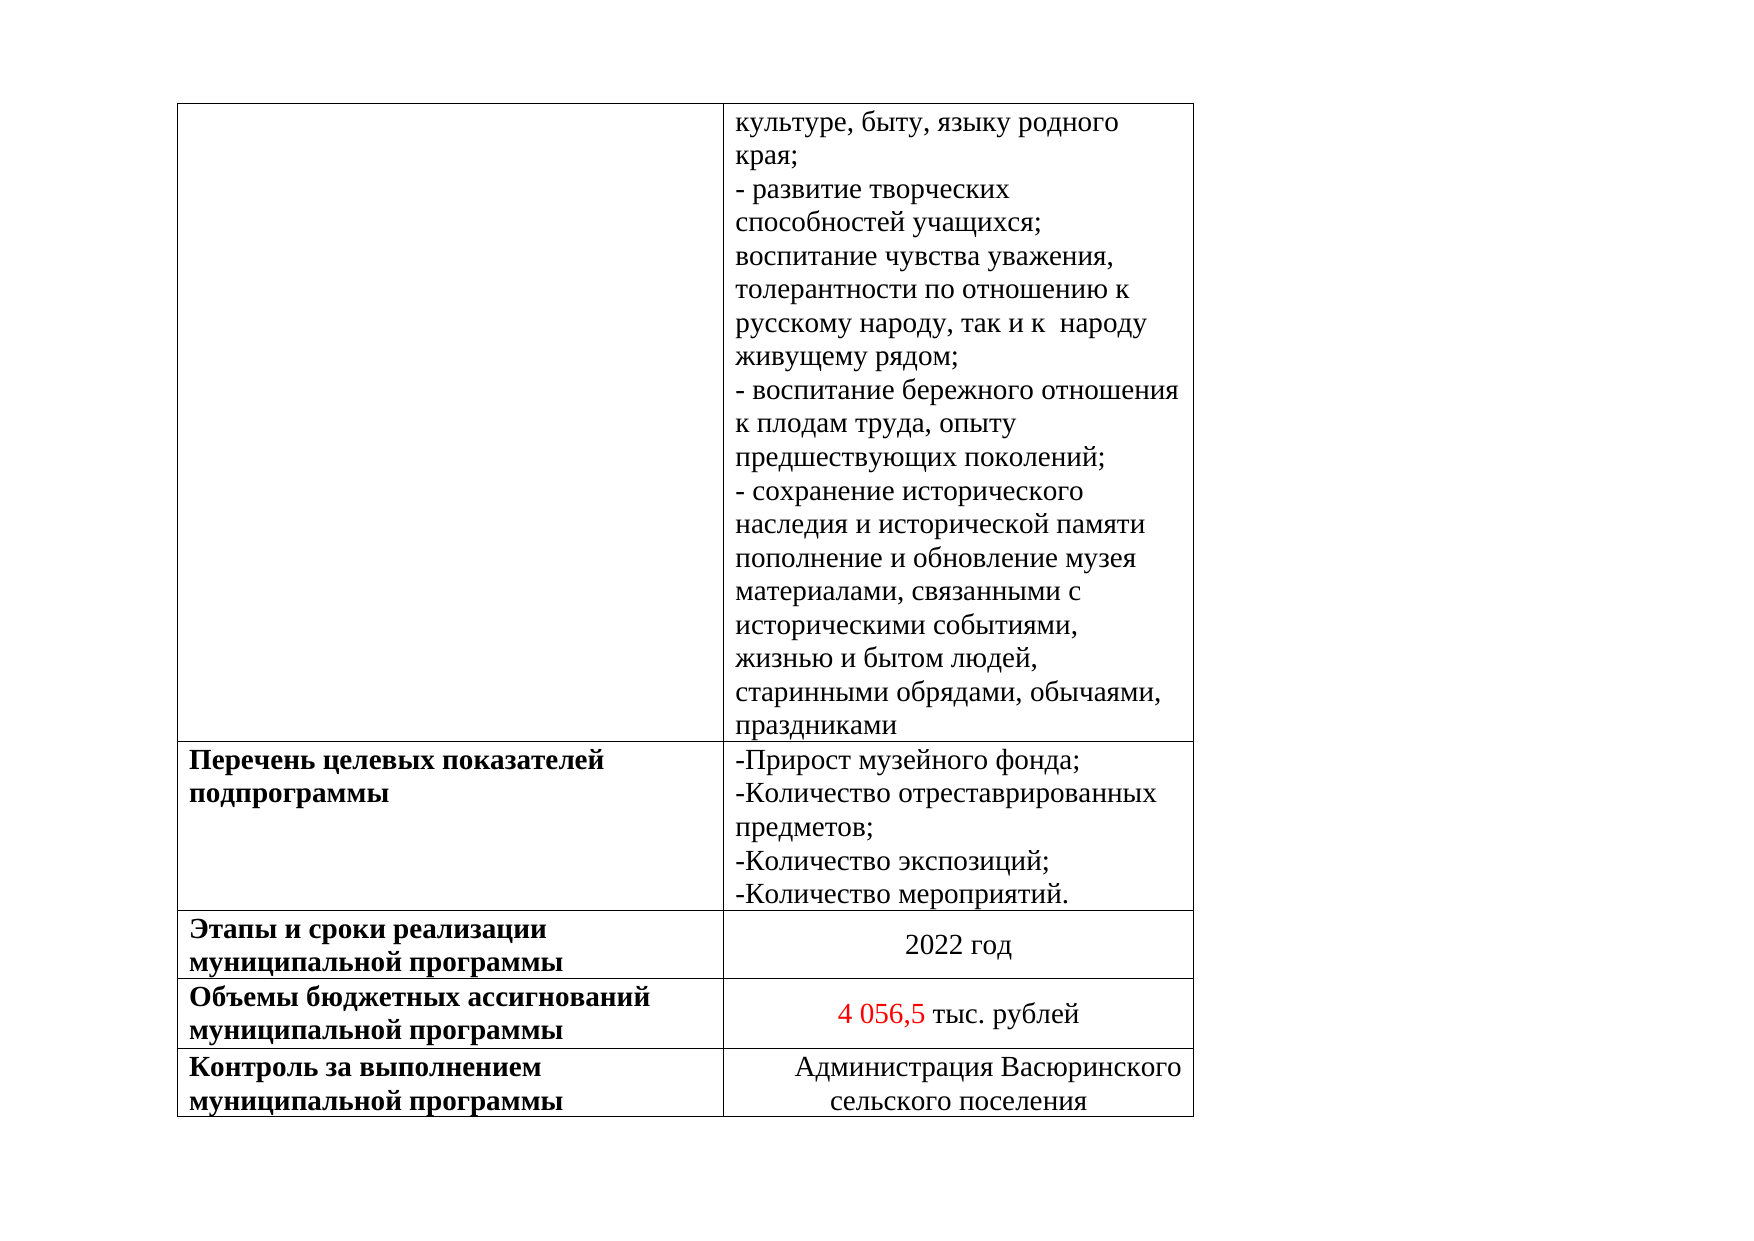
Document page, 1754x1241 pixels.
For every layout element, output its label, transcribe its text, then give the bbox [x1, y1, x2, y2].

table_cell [178, 104, 723, 741]
table_cell Администрация Васюринского сельского поселения [724, 1049, 1193, 1116]
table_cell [724, 104, 1193, 741]
table_cell Объемы бюджетных ассигнований муниципальной программы [178, 979, 723, 1048]
table_cell Перечень целевых показателей подпрограммы [178, 742, 723, 910]
table_cell 4 056,5 тыс. рублей [724, 979, 1193, 1048]
table_cell -Прирост музейного фонда; -Количество отреставрированных предметов; -Количество экспозиций; -Количество мероприятий. [724, 742, 1193, 910]
table_cell Этапы и сроки реализации муниципальной программы [178, 911, 723, 978]
table_cell Контроль за выполнением муниципальной программы [178, 1049, 723, 1116]
table_cell 2022 год [724, 911, 1193, 978]
